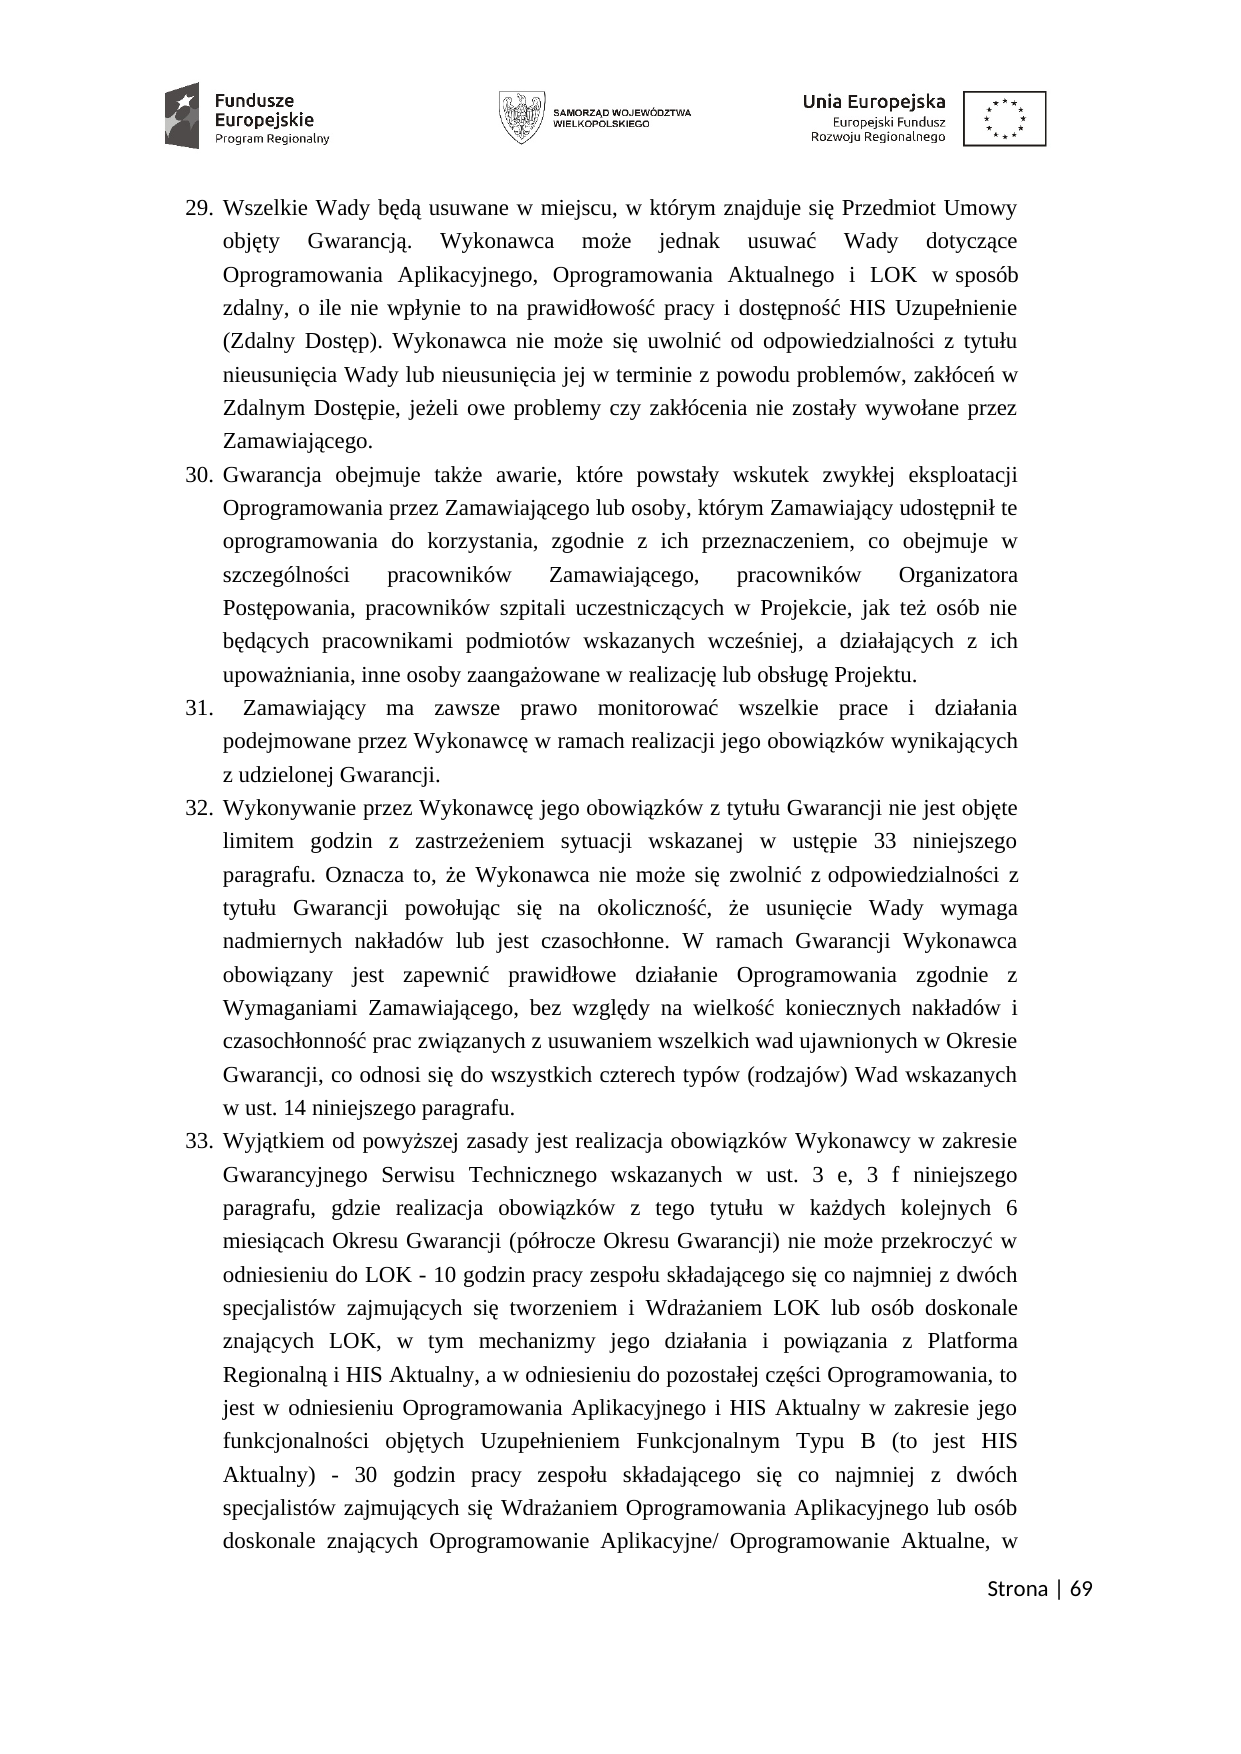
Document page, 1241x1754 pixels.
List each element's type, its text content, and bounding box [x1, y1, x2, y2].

picture [147, 73, 1064, 163]
list Gwarancja obejmuje także awarie, które powstały wskutek zwykłej eksploatacji Oprogramowania przez Zamawiającego lub osoby, którym Zamawiający udostępnił te oprogramowania do korzystania, zgodnie z ich przeznaczeniem, co obejmuje w szczególności pracowników Zamawiającego, pracowników Organizatora Postępowania, pracowników szpitali uczestniczących w Projekcie, jak też osób nie będących pracownikami podmiotów wskazanych wcześniej, a działających z ich upoważniania, inne osoby zaangażowane w realizację lub obsługę Projektu. [185, 454, 1019, 687]
list Wszelkie Wady będą usuwane w miejscu, w którym znajduje się Przedmiot Umowy objęty Gwarancją. Wykonawca może jednak usuwać Wady dotyczące Oprogramowania Aplikacyjnego, Oprogramowania Aktualnego i LOK w sposób zdalny, o ile nie wpłynie to na prawidłowość pracy i dostępność HIS Uzupełnienie (Zdalny Dostęp). Wykonawca nie może się uwolnić od odpowiedzialności z tytułu nieusunięcia Wady lub nieusunięcia jej w terminie z powodu problemów, zakłóceń w Zdalnym Dostępie, jeżeli owe problemy czy zakłócenia nie zostały wywołane przez Zamawiającego. [185, 187, 1019, 454]
list Zamawiający ma zawsze prawo monitorować wszelkie prace i działania podejmowane przez Wykonawcę w ramach realizacji jego obowiązków wynikających z udzielonej Gwarancji. [185, 687, 1019, 787]
list Wykonywanie przez Wykonawcę jego obowiązków z tytułu Gwarancji nie jest objęte limitem godzin z zastrzeżeniem sytuacji wskazanej w ustępie 33 niniejszego paragrafu. Oznacza to, że Wykonawca nie może się zwolnić z odpowiedzialności z tytułu Gwarancji powołując się na okoliczność, że usunięcie Wady wymaga nadmiernych nakładów lub jest czasochłonne. W ramach Gwarancji Wykonawca obowiązany jest zapewnić prawidłowe działanie Oprogramowania zgodnie z Wymaganiami Zamawiającego, bez względy na wielkość koniecznych nakładów i czasochłonność prac związanych z usuwaniem wszelkich wad ujawnionych w Okresie Gwarancji, co odnosi się do wszystkich czterech typów (rodzajów) Wad wskazanych w ust. 14 niniejszego paragrafu. [185, 787, 1019, 1121]
